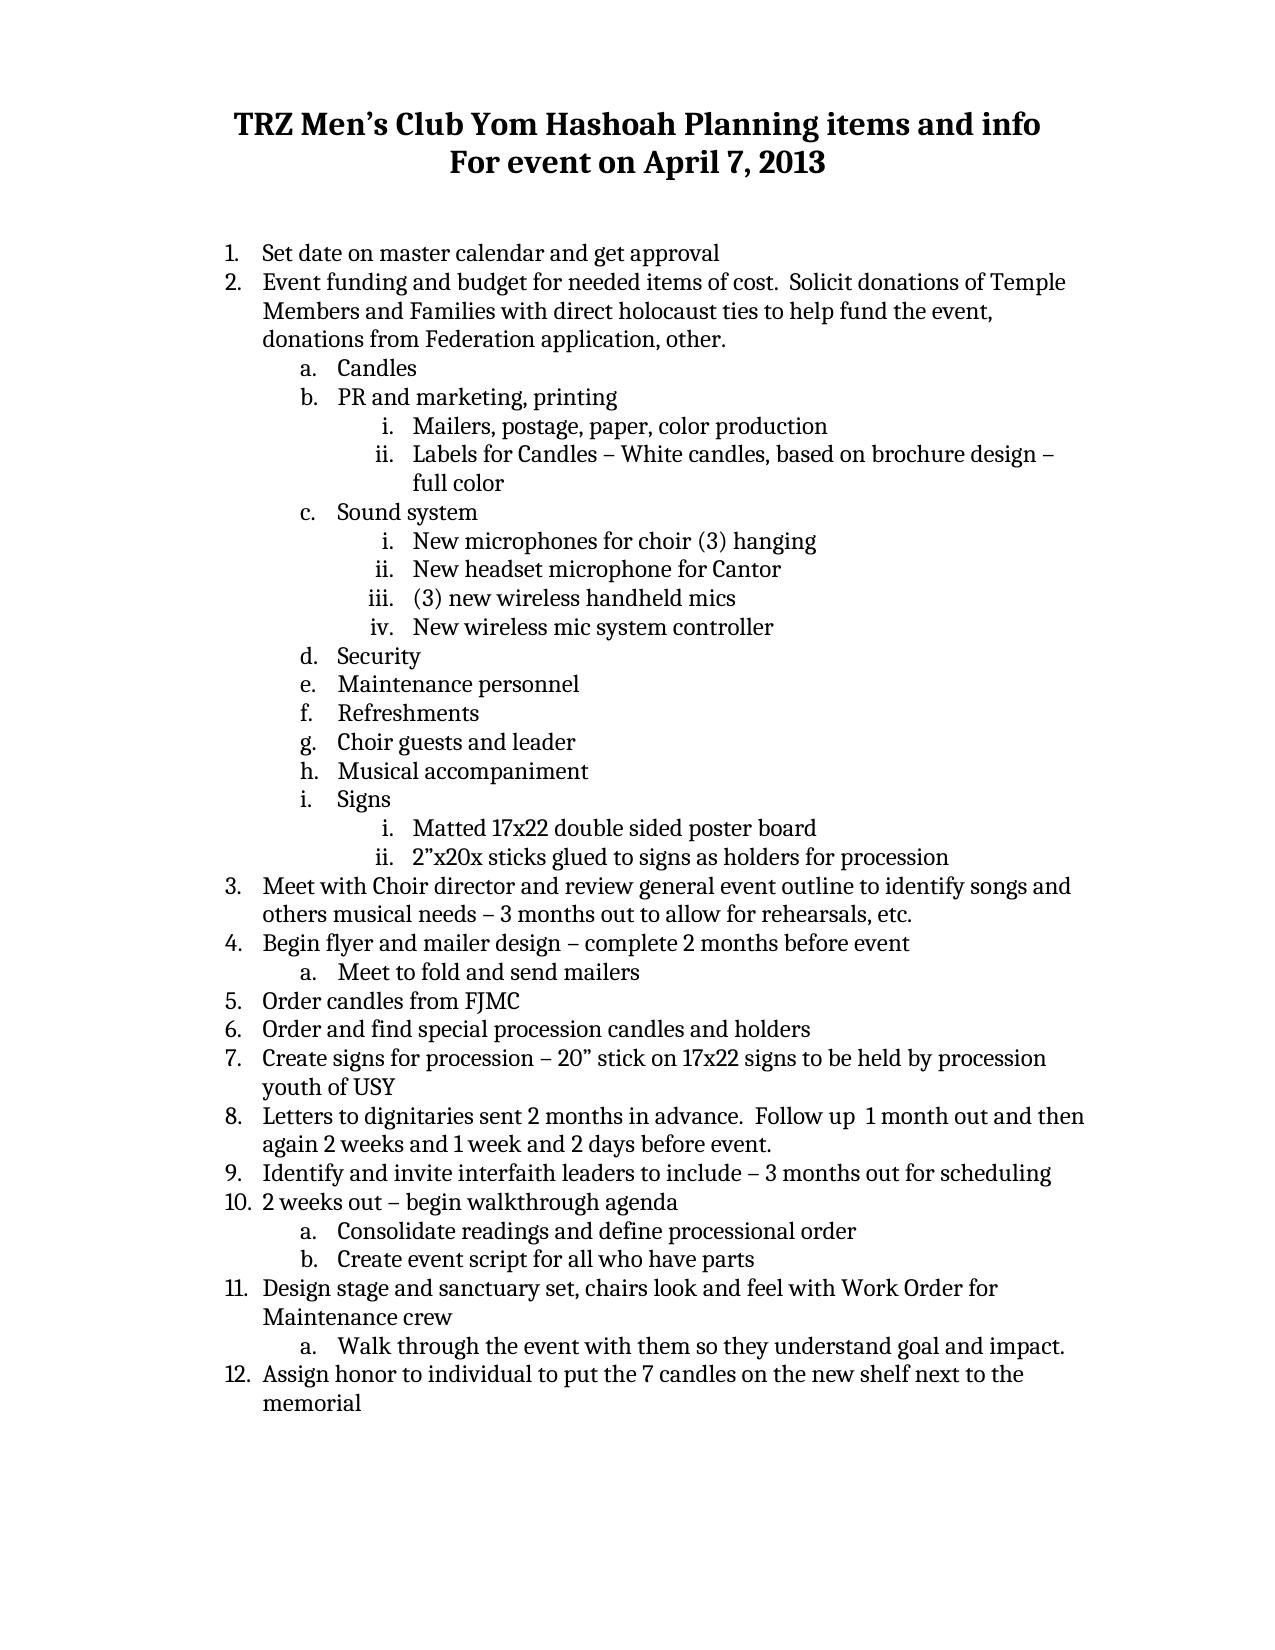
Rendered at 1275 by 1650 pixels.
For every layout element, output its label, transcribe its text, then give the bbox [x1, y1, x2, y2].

list Choir guests and leader [300, 728, 1087, 757]
list Sound system [300, 498, 1087, 527]
list Assign honor to individual to put the 7 candles on the new shelf next to the memorial [225, 1360, 1087, 1418]
text For event on April 7, 2013 [187, 143, 1087, 182]
list Event funding and budget for needed items of cost. Solicit donations of Temple Members and Families with direct holocaust ties to help fund the event, donations from Federation application, other. [225, 268, 1087, 354]
list New microphones for choir (3) hanging [394, 527, 1087, 555]
list Maintenance personnel [300, 670, 1087, 699]
list Create signs for procession – 20” stick on 17x22 signs to be held by procession youth of USY [225, 1044, 1087, 1102]
list New wireless mic system controller [394, 613, 1087, 642]
list Candles [300, 354, 1087, 383]
list (3) new wireless handheld mics [394, 584, 1087, 613]
list Design stage and sanctuary set, chairs look and feel with Work Order for Maintenance crew [225, 1274, 1087, 1332]
list Order and find special procession candles and holders [225, 1015, 1087, 1044]
text TRZ Men’s Club Yom Hashoah Planning items and info [187, 105, 1087, 143]
list Walk through the event with them so they understand goal and impact. [300, 1332, 1087, 1360]
list Security [300, 642, 1087, 670]
list Order candles from FJMC [225, 987, 1087, 1015]
list New headset microphone for Cantor [394, 555, 1087, 584]
list Musical accompaniment [300, 757, 1087, 785]
list PR and marketing, printing [300, 383, 1087, 412]
list Set date on master calendar and get approval [225, 239, 1087, 268]
list Meet to fold and send mailers [300, 958, 1087, 987]
list Letters to dignitaries sent 2 months in advance. Follow up 1 month out and then again 2 weeks and 1 week and 2 days before event. [225, 1102, 1087, 1159]
list Mailers, postage, paper, color production [394, 412, 1087, 440]
list 2 weeks out – begin walkthrough agenda [225, 1188, 1087, 1217]
list Meet with Choir director and review general event outline to identify songs and others musical needs – 3 months out to allow for rehearsals, etc. [225, 872, 1087, 929]
list 2”x20x sticks glued to signs as holders for procession [394, 843, 1087, 872]
list Consolidate readings and define processional order [300, 1217, 1087, 1245]
list Signs [300, 785, 1087, 814]
list Create event script for all who have parts [300, 1245, 1087, 1274]
list Matted 17x22 double sided poster board [394, 814, 1087, 843]
list Labels for Candles – White candles, based on brochure design – full color [394, 440, 1087, 498]
list Identify and invite interfaith leaders to include – 3 months out for scheduling [225, 1159, 1087, 1188]
list Refreshments [300, 699, 1087, 728]
list Begin flyer and mailer design – complete 2 months before event [225, 929, 1087, 958]
